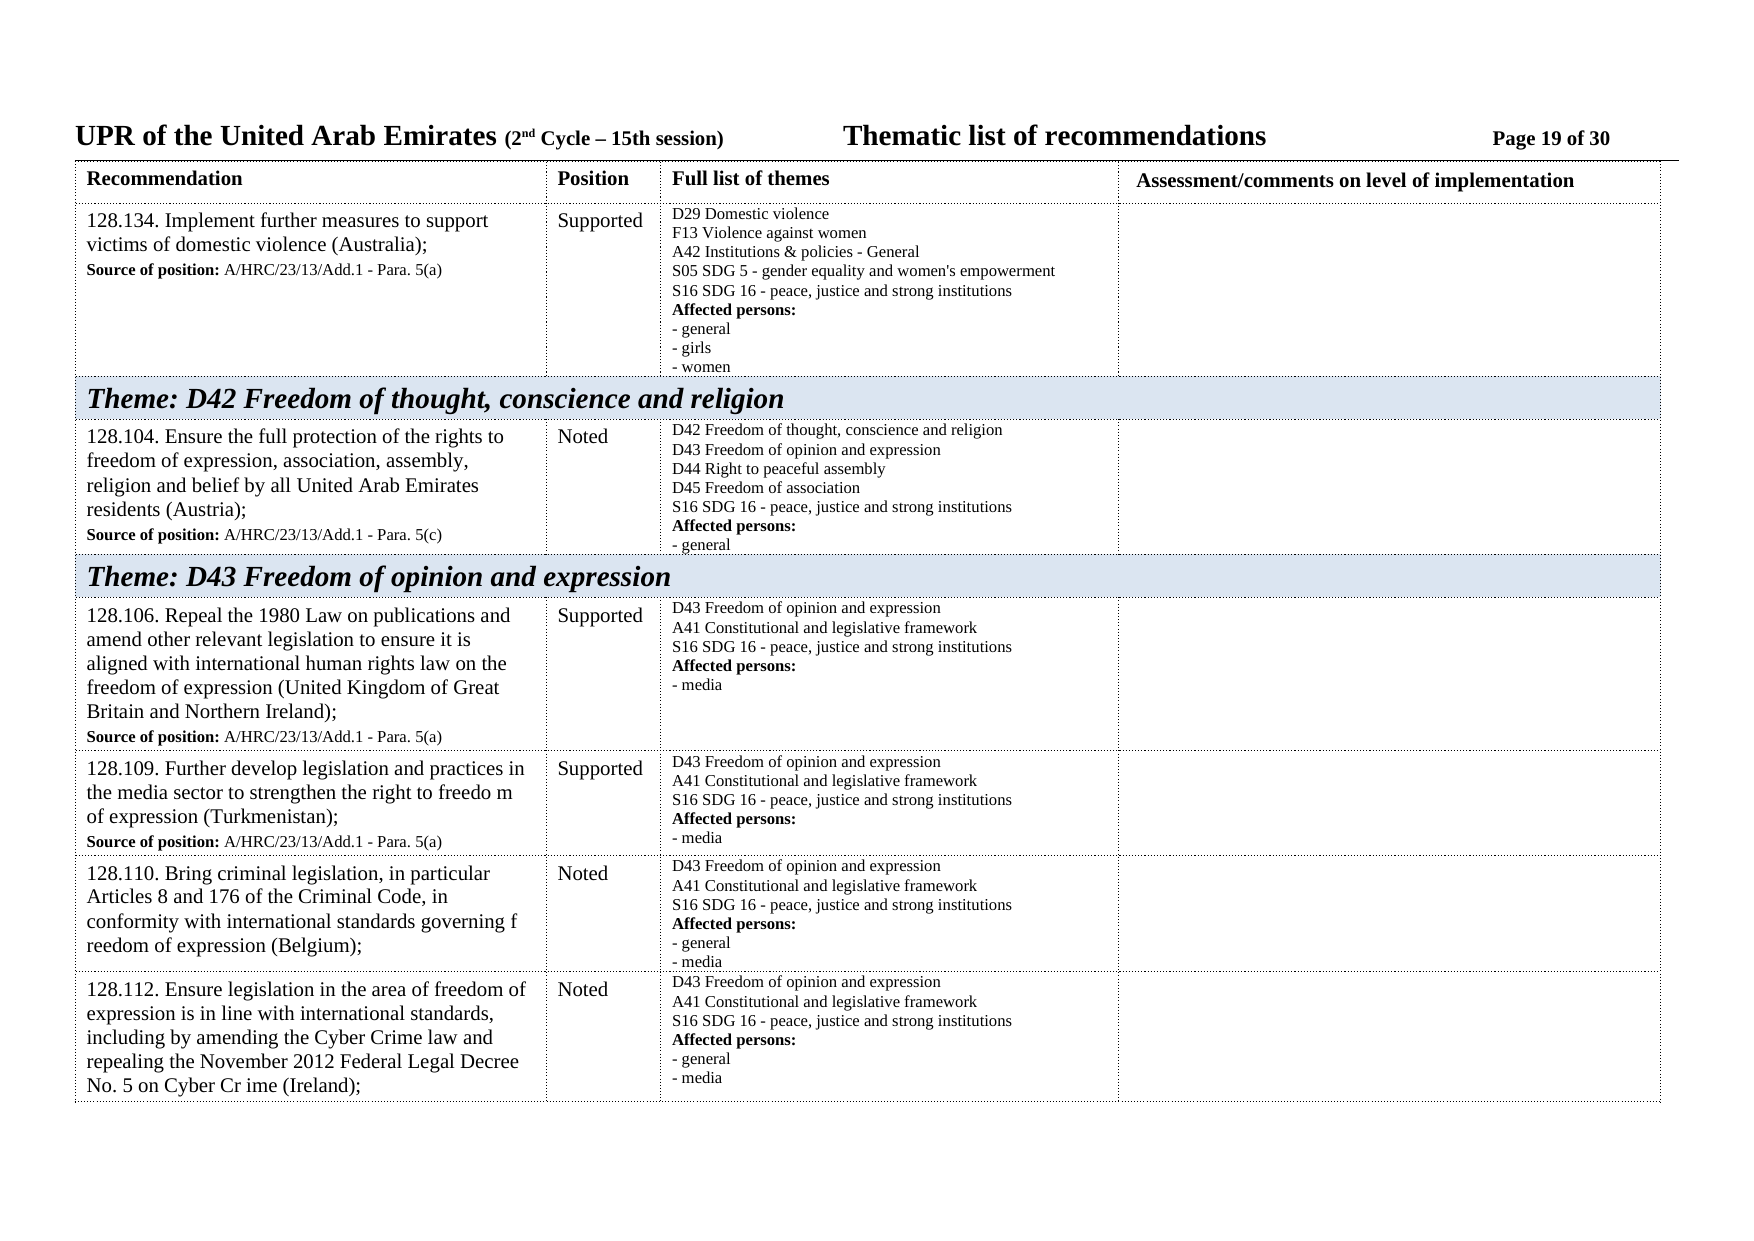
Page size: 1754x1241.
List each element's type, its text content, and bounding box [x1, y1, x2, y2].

table_cell Theme: D43 Freedom of opinion and expression [75, 554, 1661, 597]
table_cell Theme: D42 Freedom of thought, conscience and religion [75, 376, 1661, 419]
table_cell Noted [546, 971, 661, 1101]
table_header Recommendation [75, 161, 546, 203]
table_cell [1119, 855, 1661, 971]
table_cell Supported [546, 203, 661, 376]
table_cell [1119, 203, 1661, 376]
table_cell D43 Freedom of opinion and expression A41 Constitutional and legislative framework S16 SDG 16 - peace, justice and strong institutions Affected persons: - media [661, 750, 1119, 855]
table_header Full list of themes [661, 161, 1119, 203]
table_cell [1119, 419, 1661, 554]
table_cell D29 Domestic violence F13 Violence against women A42 Institutions & policies - General S05 SDG 5 - gender equality and women's empowerment S16 SDG 16 - peace, justice and strong institutions Affected persons: - general - girls - women [661, 203, 1119, 376]
table_cell [1119, 597, 1661, 750]
table_cell 128.110. Bring criminal legislation, in particular Articles 8 and 176 of the Criminal Code, in conformity with international standards governing f reedom of expression (Belgium); [75, 855, 546, 971]
table_cell 128.104. Ensure the full protection of the rights to freedom of expression, association, assembly, religion and belief by all United Arab Emirates residents (Austria); Source of position: A/HRC/23/13/Add.1 - Para. 5(c) [75, 419, 546, 554]
table_cell D42 Freedom of thought, conscience and religion D43 Freedom of opinion and expression D44 Right to peaceful assembly D45 Freedom of association S16 SDG 16 - peace, justice and strong institutions Affected persons: - general [661, 419, 1119, 554]
table_cell 128.134. Implement further measures to support victims of domestic violence (Australia); Source of position: A/HRC/23/13/Add.1 - Para. 5(a) [75, 203, 546, 376]
table_cell [1119, 750, 1661, 855]
table_header Assessment/comments on level of implementation [1119, 161, 1661, 203]
table_cell 128.106. Repeal the 1980 Law on publications and amend other relevant legislation to ensure it is aligned with international human rights law on the freedom of expression (United Kingdom of Great Britain and Northern Ireland); Source of position: A/HRC/23/13/Add.1 - Para. 5(a) [75, 597, 546, 750]
table_cell 128.112. Ensure legislation in the area of freedom of expression is in line with international standards, including by amending the Cyber Crime law and repealing the November 2012 Federal Legal Decree No. 5 on Cyber Cr ime (Ireland); [75, 971, 546, 1101]
table_cell Supported [546, 750, 661, 855]
table_cell Noted [546, 855, 661, 971]
table_cell D43 Freedom of opinion and expression A41 Constitutional and legislative framework S16 SDG 16 - peace, justice and strong institutions Affected persons: - media [661, 597, 1119, 750]
table_cell Noted [546, 419, 661, 554]
table_cell Supported [546, 597, 661, 750]
table_header Position [546, 161, 661, 203]
table_cell 128.109. Further develop legislation and practices in the media sector to strengthen the right to freedo m of expression (Turkmenistan); Source of position: A/HRC/23/13/Add.1 - Para. 5(a) [75, 750, 546, 855]
table_cell [1119, 971, 1661, 1101]
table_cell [661, 971, 1119, 1101]
